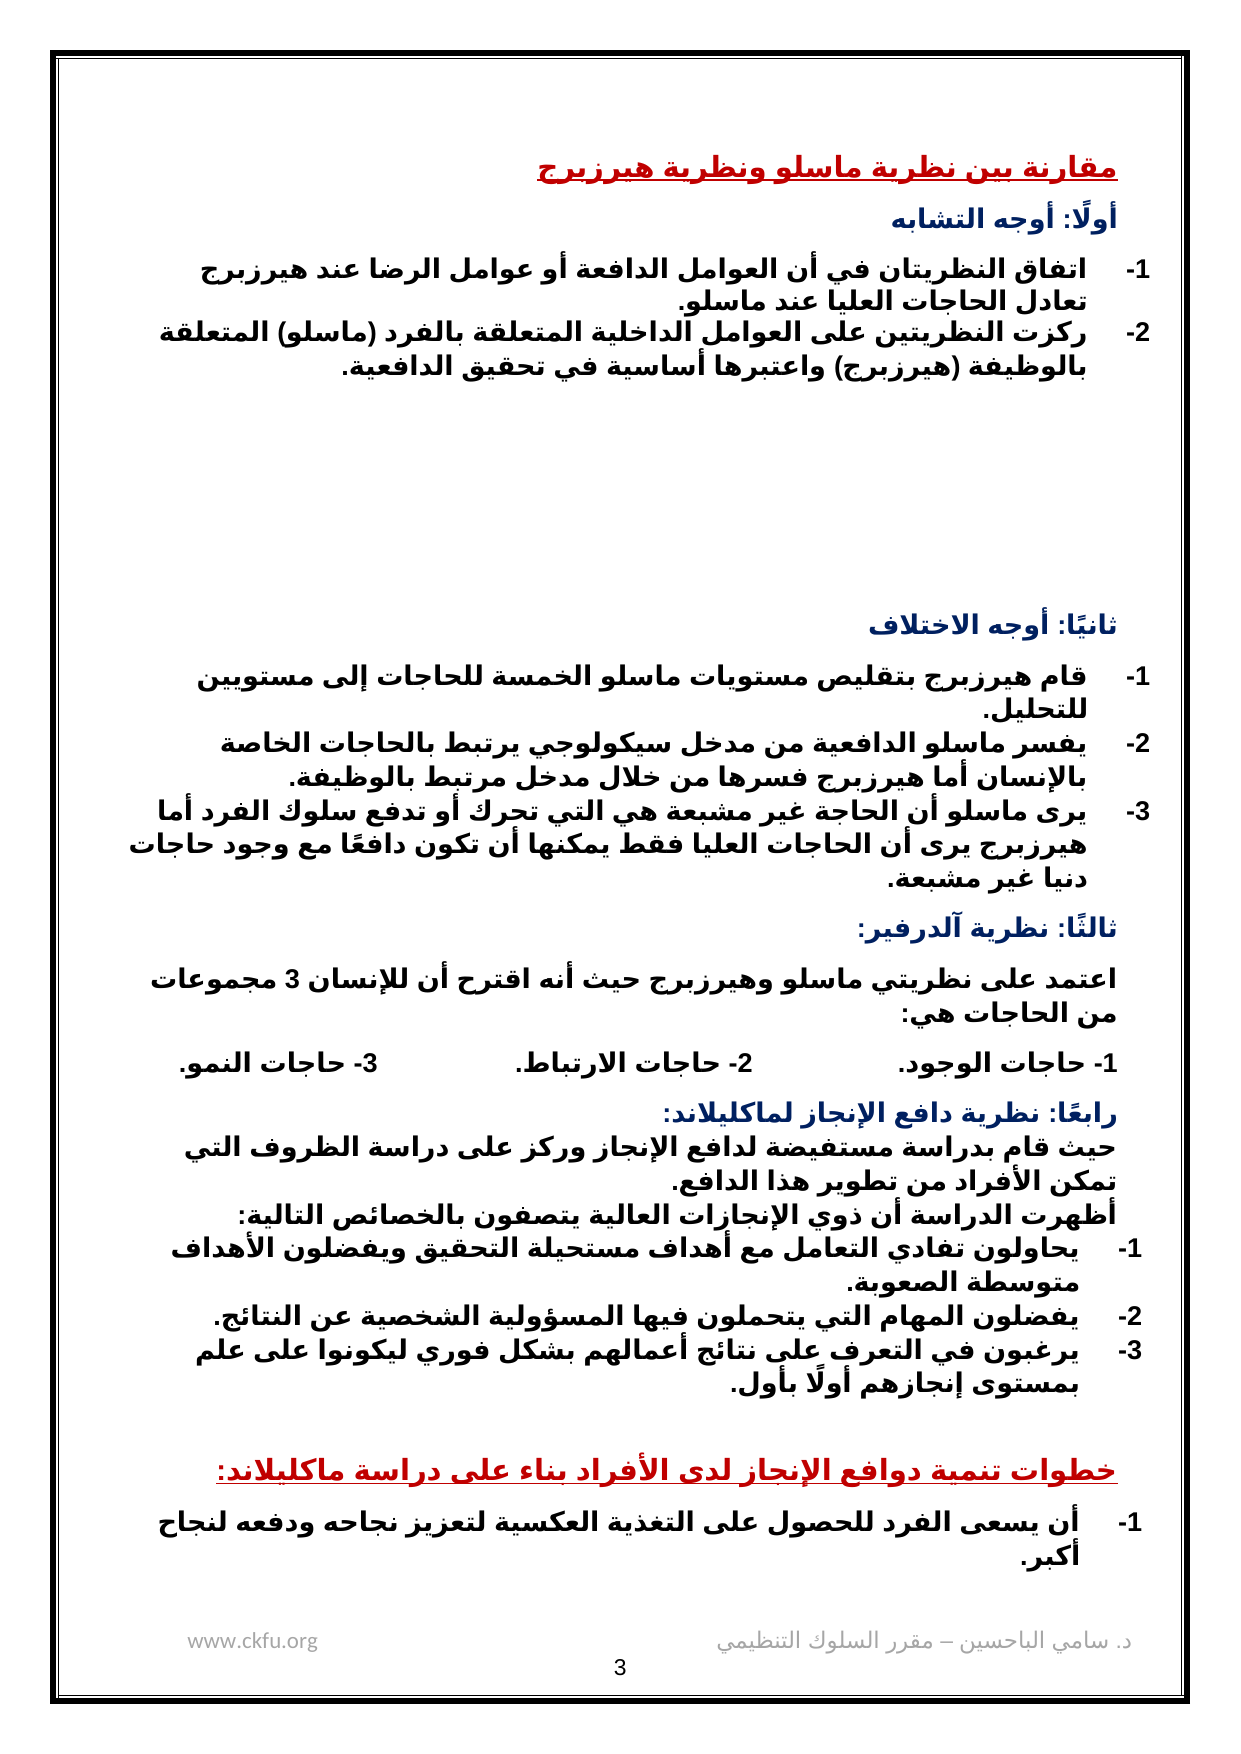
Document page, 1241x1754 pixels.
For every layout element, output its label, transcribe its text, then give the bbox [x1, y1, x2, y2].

list ركزت النظريتين على العوامل الداخلية المتعلقة بالفرد (ماسلو) المتعلقة بالوظيفة (هيرزبرج) واعتبرها أساسية في تحقيق الدافعية. [114, 316, 1126, 381]
list اتفاق النظريتان في أن العوامل الدافعة أو عوامل الرضا عند هيرزبرج تعادل الحاجات العليا عند ماسلو. [187, 253, 1126, 316]
list يفضلون المهام التي يتحملون فيها المسؤولية الشخصية عن النتائج. [114, 1300, 1118, 1331]
list أن يسعى الفرد للحصول على التغذية العكسية لتعزيز نجاحه ودفعه لنجاح أكبر. [114, 1506, 1118, 1571]
list يرغبون في التعرف على نتائج أعمالهم بشكل فوري ليكونوا على علم بمستوى إنجازهم أولًا بأول. [114, 1334, 1118, 1399]
list يفسر ماسلو الدافعية من مدخل سيكولوجي يرتبط بالحاجات الخاصة بالإنسان أما هيرزبرج فسرها من خلال مدخل مرتبط بالوظيفة. [187, 727, 1126, 792]
list يحاولون تفادي التعامل مع أهداف مستحيلة التحقيق ويفضلون الأهداف متوسطة الصعوبة. [114, 1232, 1118, 1297]
list يرى ماسلو أن الحاجة غير مشبعة هي التي تحرك أو تدفع سلوك الفرد أما هيرزبرج يرى أن الحاجات العليا فقط يمكنها أن تكون دافعًا مع وجود حاجات دنيا غير مشبعة. [114, 794, 1126, 893]
list أظهرت الدراسة أن ذوي الإنجازات العالية يتصفون بالخصائص التالية: [114, 1199, 1118, 1230]
text ثالثًا: نظرية آلدرفير: [114, 912, 1118, 944]
list رابعًا: نظرية دافع الإنجاز لماكليلاند: [114, 1097, 1118, 1129]
text ثانيًا: أوجه الاختلاف [114, 609, 1118, 640]
text أولًا: أوجه التشابه [114, 203, 1118, 234]
text اعتمد على نظريتي ماسلو وهيرزبرج حيث أنه اقترح أن للإنسان 3 مجموعات من الحاجات هي: [114, 963, 1118, 1028]
list حيث قام بدراسة مستفيضة لدافع الإنجاز وركز على دراسة الظروف التي تمكن الأفراد من تطوير هذا الدافع. [114, 1131, 1118, 1196]
list قام هيرزبرج بتقليص مستويات ماسلو الخمسة للحاجات إلى مستويين للتحليل. [187, 659, 1126, 724]
text 1- حاجات الوجود. 2- حاجات الارتباط. 3- حاجات النمو. [114, 1047, 1118, 1078]
text مقارنة بين نظرية ماسلو ونظرية هيرزبرج [114, 150, 1118, 183]
text خطوات تنمية دوافع الإنجاز لدى الأفراد بناء على دراسة ماكليلاند: [114, 1453, 1118, 1487]
